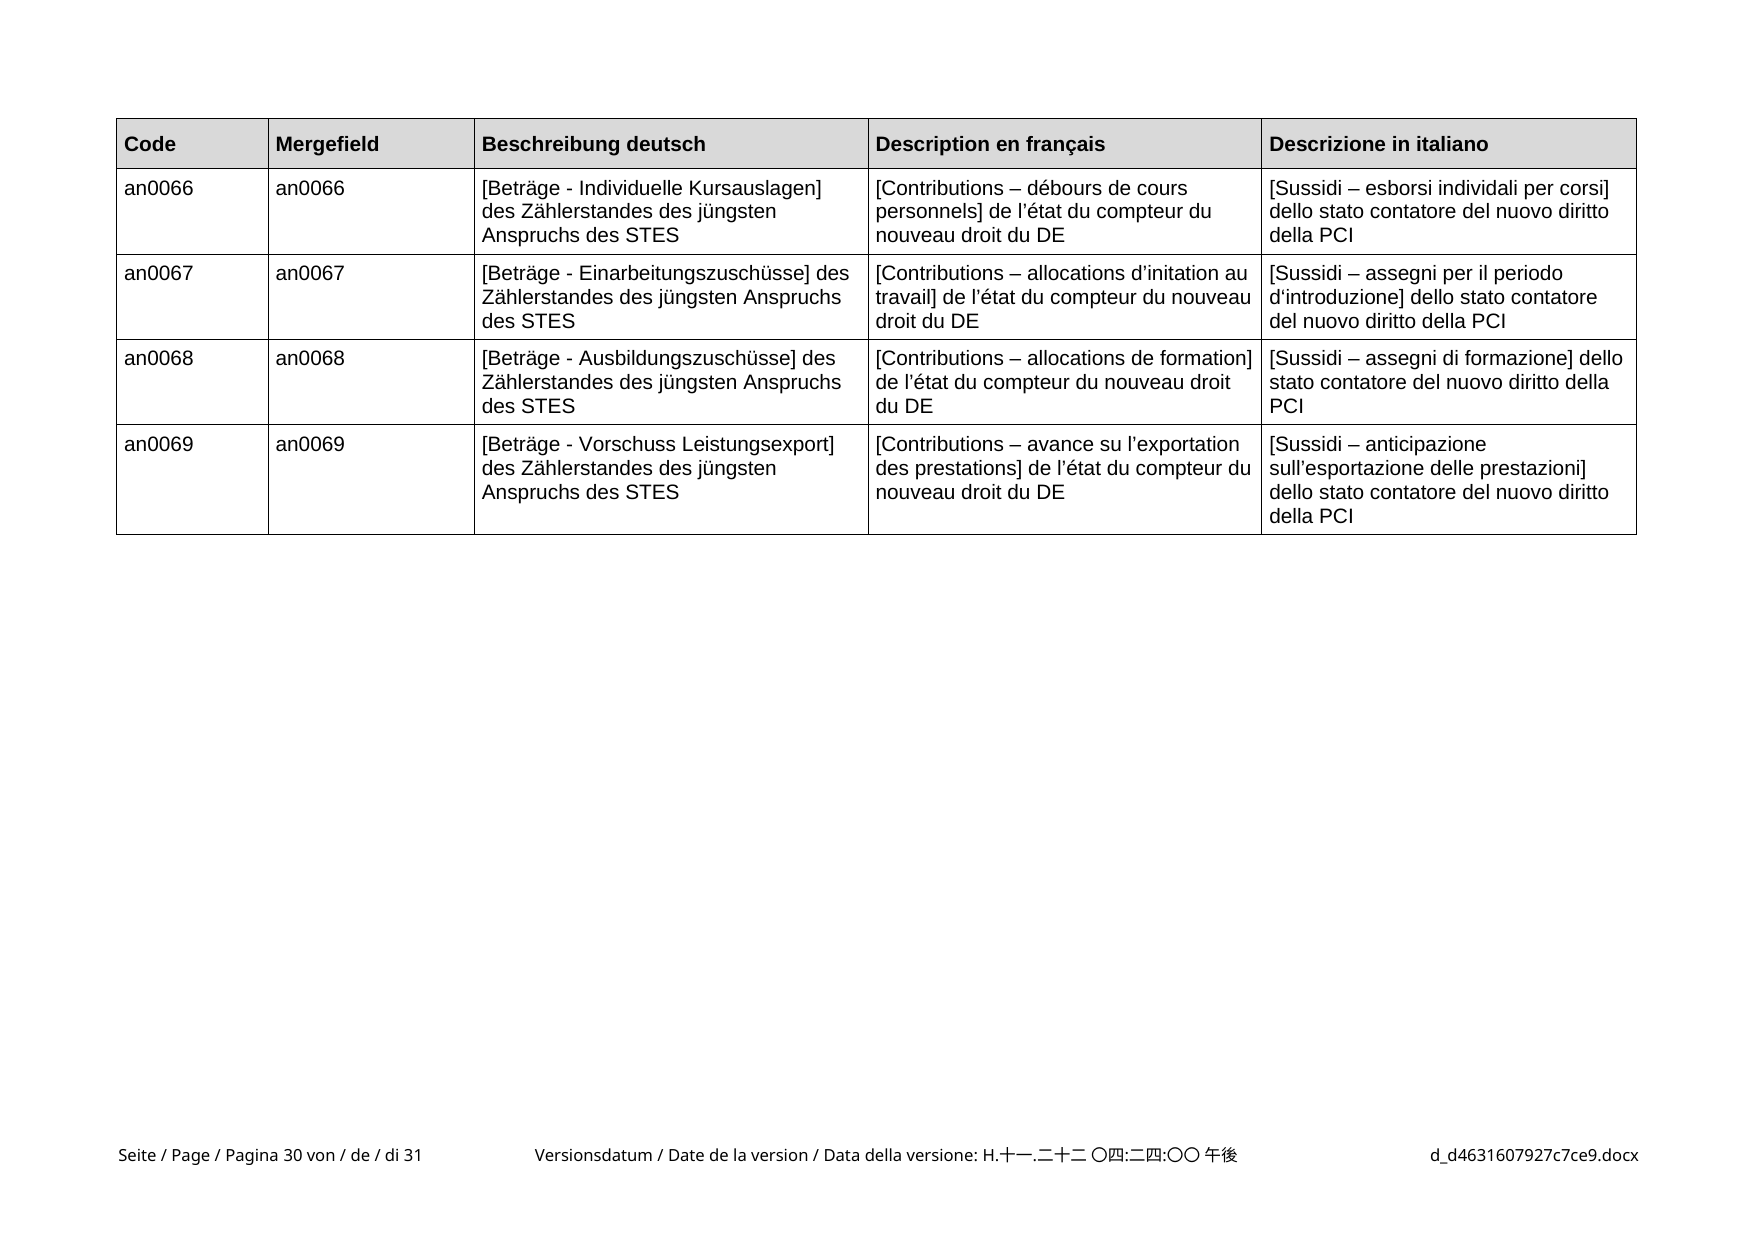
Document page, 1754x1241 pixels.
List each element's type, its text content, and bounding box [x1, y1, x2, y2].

table_header Beschreibung deutsch [475, 119, 868, 168]
table_cell an0067 [117, 255, 268, 339]
table_cell [Sussidi – anticipazione sull’esportazione delle prestazioni] dello stato contatore del nuovo diritto della PCI [1262, 425, 1636, 534]
table_cell [Contributions – débours de cours personnels] de l’état du compteur du nouveau droit du DE [869, 169, 1261, 253]
table_header Descrizione in italiano [1262, 119, 1636, 168]
table_cell [Sussidi – assegni per il periodo d‘introduzione] dello stato contatore del nuovo diritto della PCI [1262, 255, 1636, 339]
table_cell [Beträge - Einarbeitungszuschüsse] des Zählerstandes des jüngsten Anspruchs des STES [475, 255, 868, 339]
table_header Description en français [869, 119, 1261, 168]
table_cell [Contributions – avance su l’exportation des prestations] de l’état du compteur du nouveau droit du DE [869, 425, 1261, 534]
table_cell [Contributions – allocations de formation] de l’état du compteur du nouveau droit du DE [869, 340, 1261, 424]
table_cell an0066 [117, 169, 268, 253]
table_cell [Sussidi – esborsi individali per corsi] dello stato contatore del nuovo diritto della PCI [1262, 169, 1636, 253]
table_cell an0068 [117, 340, 268, 424]
table_cell [Beträge - Ausbildungszuschüsse] des Zählerstandes des jüngsten Anspruchs des STES [475, 340, 868, 424]
table_cell [Contributions – allocations d’initation au travail] de l’état du compteur du nouveau droit du DE [869, 255, 1261, 339]
table_header Code [117, 119, 268, 168]
table_cell an0069 [117, 425, 268, 534]
table_header Mergefield [269, 119, 474, 168]
table_cell [Sussidi – assegni di formazione] dello stato contatore del nuovo diritto della PCI [1262, 340, 1636, 424]
table_cell [Beträge - Vorschuss Leistungsexport] des Zählerstandes des jüngsten Anspruchs des STES [475, 425, 868, 534]
table_cell [Beträge - Individuelle Kursauslagen] des Zählerstandes des jüngsten Anspruchs des STES [475, 169, 868, 253]
